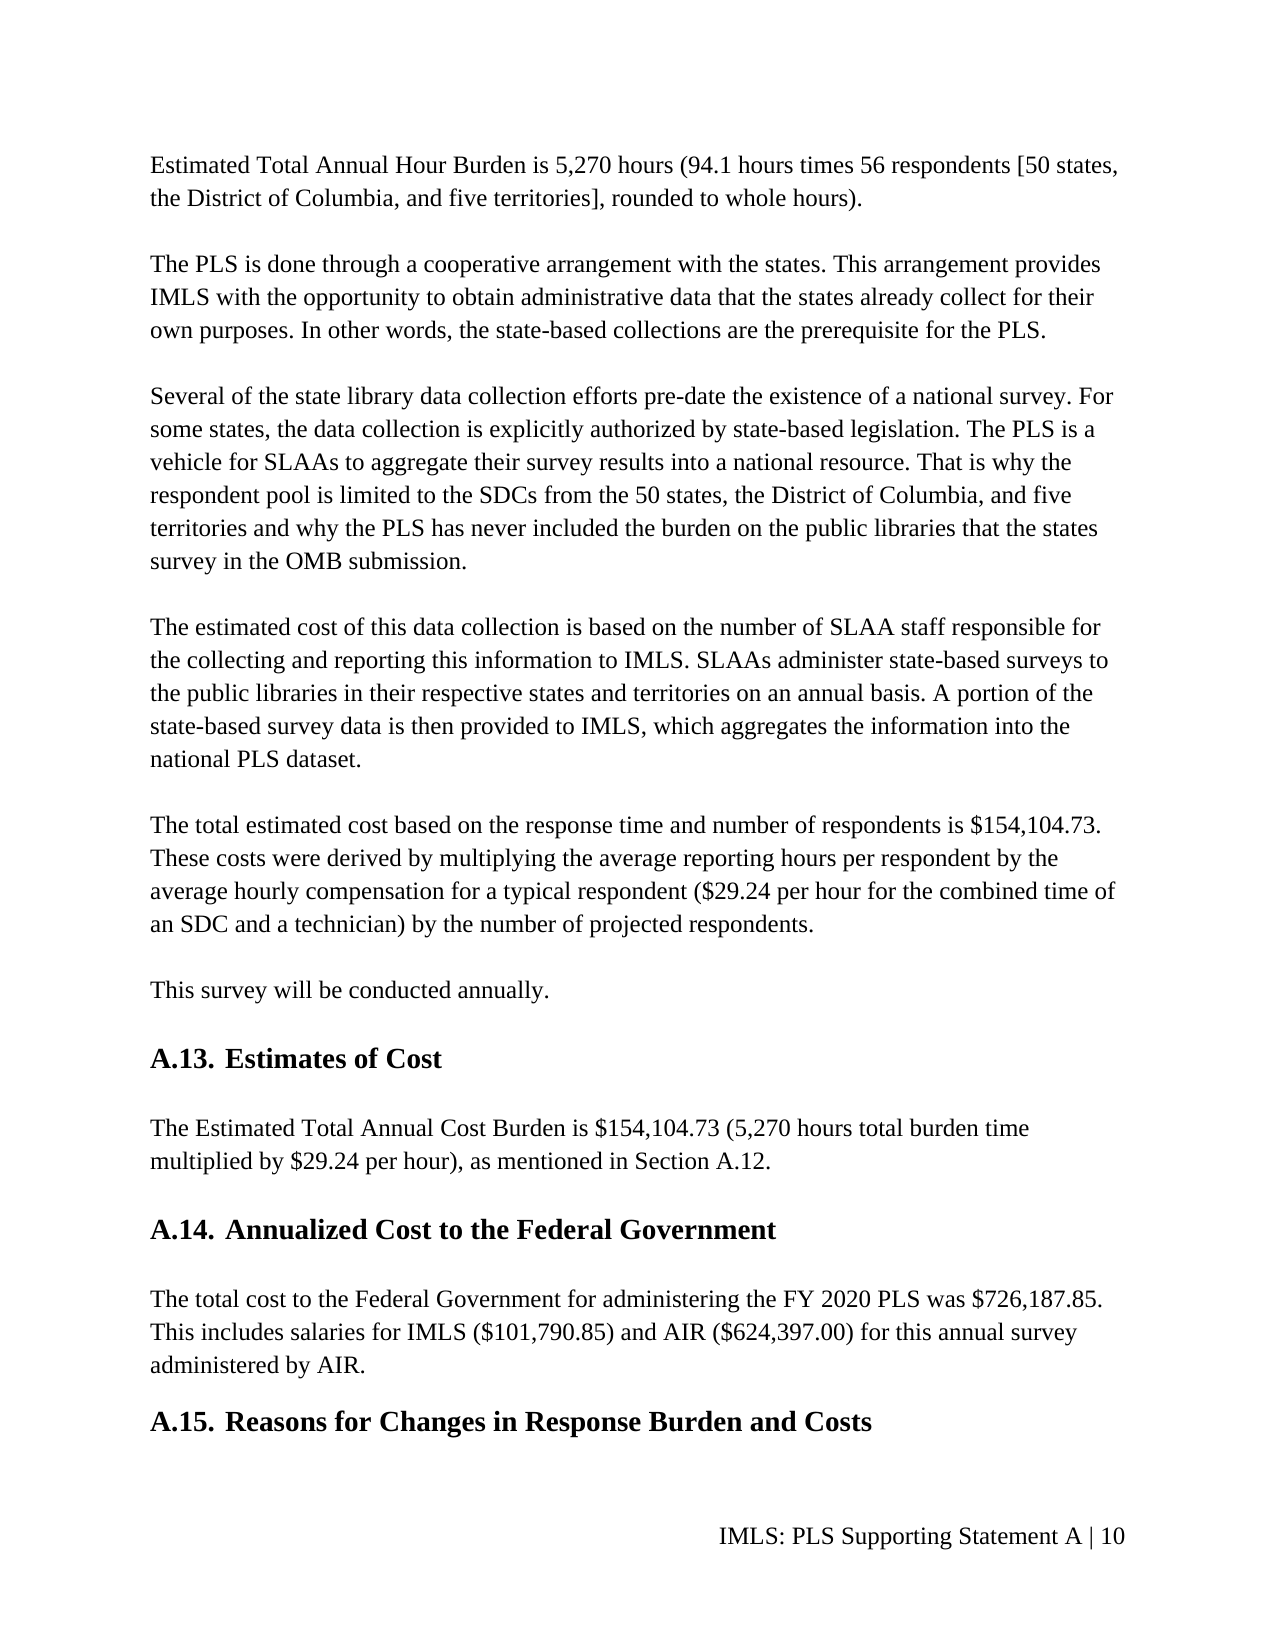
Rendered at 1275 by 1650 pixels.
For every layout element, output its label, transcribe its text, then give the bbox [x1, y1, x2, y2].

text The PLS is done through a cooperative arrangement with the states. This arrangement provides IMLS with the opportunity to obtain administrative data that the states already collect for their own purposes. In other words, the state-based collections are the prerequisite for the PLS. [150, 249, 1125, 344]
text A.13. Estimates of Cost [150, 1042, 1125, 1075]
text A.15. Reasons for Changes in Response Burden and Costs [150, 1404, 1125, 1437]
text The Estimated Total Annual Cost Burden is $154,104.73 (5,270 hours total burden time multiplied by $29.24 per hour), as mentioned in Section A.12. [150, 1113, 1125, 1175]
text The total estimated cost based on the response time and number of respondents is $154,104.73. These costs were derived by multiplying the average reporting hours per respondent by the average hourly compensation for a typical respondent ($29.24 per hour for the combined time of an SDC and a technician) by the number of projected respondents. [150, 810, 1125, 938]
text The total cost to the Federal Government for administering the FY 2020 PLS was $726,187.85. This includes salaries for IMLS ($101,790.85) and AIR ($624,397.00) for this annual survey administered by AIR. [150, 1284, 1125, 1378]
text A.14. Annualized Cost to the Federal Government [150, 1212, 1125, 1246]
text Estimated Total Annual Hour Burden is 5,270 hours (94.1 hours times 56 respondents [50 states, the District of Columbia, and five territories], rounded to whole hours). [150, 150, 1125, 212]
text Several of the state library data collection efforts pre-date the existence of a national survey. For some states, the data collection is explicitly authorized by state-based legislation. The PLS is a vehicle for SLAAs to aggregate their survey results into a national resource. That is why the respondent pool is limited to the SDCs from the 50 states, the District of Columbia, and five territories and why the PLS has never included the burden on the public libraries that the states survey in the OMB submission. [150, 381, 1125, 575]
text This survey will be conducted annually. [150, 976, 1125, 1004]
text The estimated cost of this data collection is based on the number of SLAA staff responsible for the collecting and reporting this information to IMLS. SLAAs administer state-based surveys to the public libraries in their respective states and territories on an annual basis. A portion of the state-based survey data is then provided to IMLS, which aggregates the information into the national PLS dataset. [150, 612, 1125, 773]
